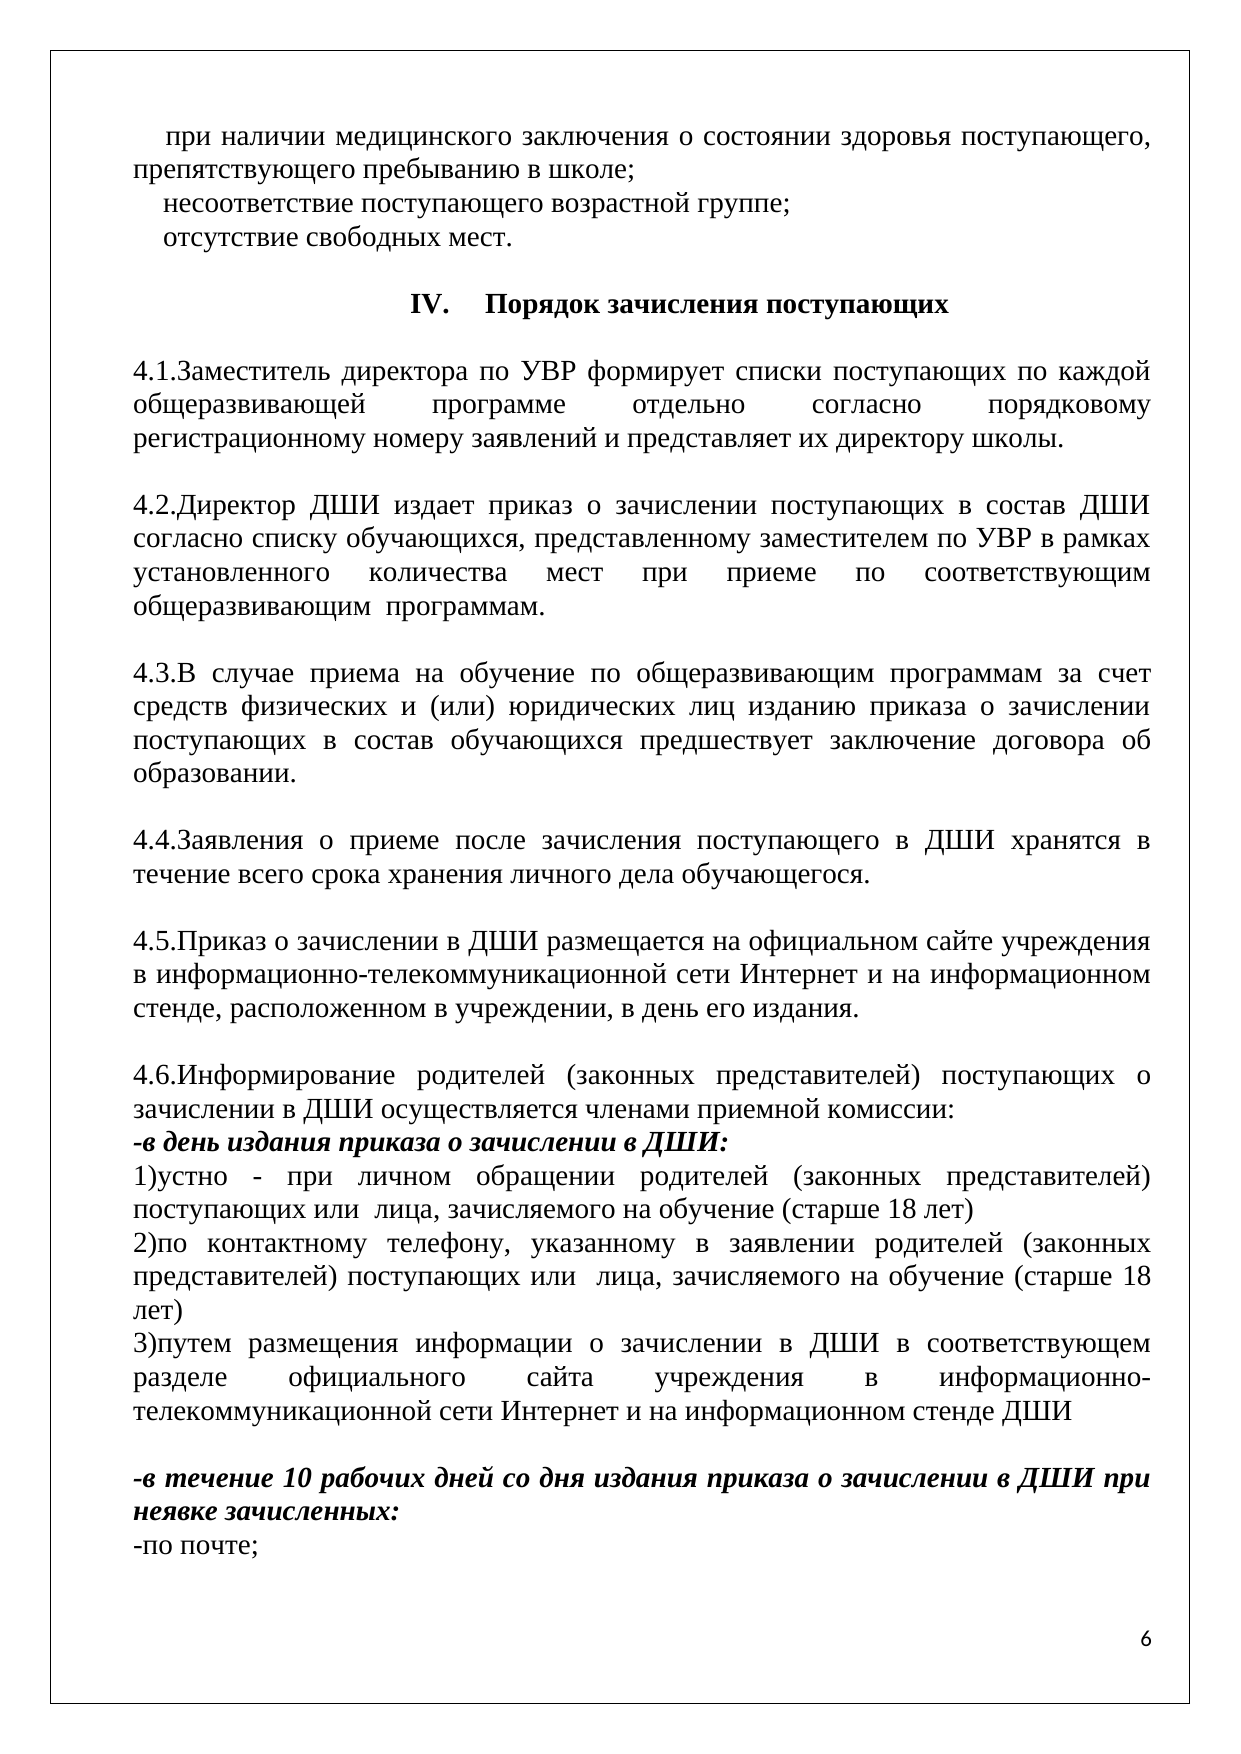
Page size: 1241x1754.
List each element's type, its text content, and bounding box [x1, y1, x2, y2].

text -по почте; [133, 1527, 1152, 1560]
text 3)путем размещения информации о зачислении в ДШИ в соответствующем разделе официального сайта учреждения в информационно-телекоммуникационной сети Интернет и на информационном стенде ДШИ [133, 1326, 1152, 1426]
text -в день издания приказа о зачислении в ДШИ: [133, 1124, 1152, 1158]
text -в течение 10 рабочих дней со дня издания приказа о зачислении в ДШИ при неявке зачисленных: [133, 1460, 1152, 1527]
text  отсутствие свободных мест. [133, 219, 1152, 252]
text 4.2.Директор ДШИ издает приказ о зачислении поступающих в состав ДШИ согласно списку обучающихся, представленному заместителем по УВР в рамках установленного количества мест при приеме по соответствующим общеразвивающим программам. [133, 487, 1152, 621]
text  при наличии медицинского заключения о состоянии здоровья поступающего, препятствующего пребыванию в школе; [133, 118, 1152, 185]
text 1)устно - при личном обращении родителей (законных представителей) поступающих или лица, зачисляемого на обучение (старше 18 лет) [133, 1158, 1152, 1225]
text 4.6.Информирование родителей (законных представителей) поступающих о зачислении в ДШИ осуществляется членами приемной комиссии: [133, 1057, 1152, 1124]
text 4.1.Заместитель директора по УВР формирует списки поступающих по каждой общеразвивающей программе отдельно согласно порядковому регистрационному номеру заявлений и представляет их директору школы. [133, 353, 1152, 453]
text 4.5.Приказ о зачислении в ДШИ размещается на официальном сайте учреждения в информационно-телекоммуникационной сети Интернет и на информационном стенде, расположенном в учреждении, в день его издания. [133, 923, 1152, 1024]
list Порядок зачисления поступающих [207, 286, 1152, 319]
text 4.3.В случае приема на обучение по общеразвивающим программам за счет средств физических и (или) юридических лиц изданию приказа о зачислении поступающих в состав обучающихся предшествует заключение договора об образовании. [133, 655, 1152, 789]
text 4.4.Заявления о приеме после зачисления поступающего в ДШИ хранятся в течение всего срока хранения личного дела обучающегося. [133, 822, 1152, 889]
text 2)по контактному телефону, указанному в заявлении родителей (законных представителей) поступающих или лица, зачисляемого на обучение (старше 18 лет) [133, 1225, 1152, 1326]
text  несоответствие поступающего возрастной группе; [133, 185, 1152, 219]
